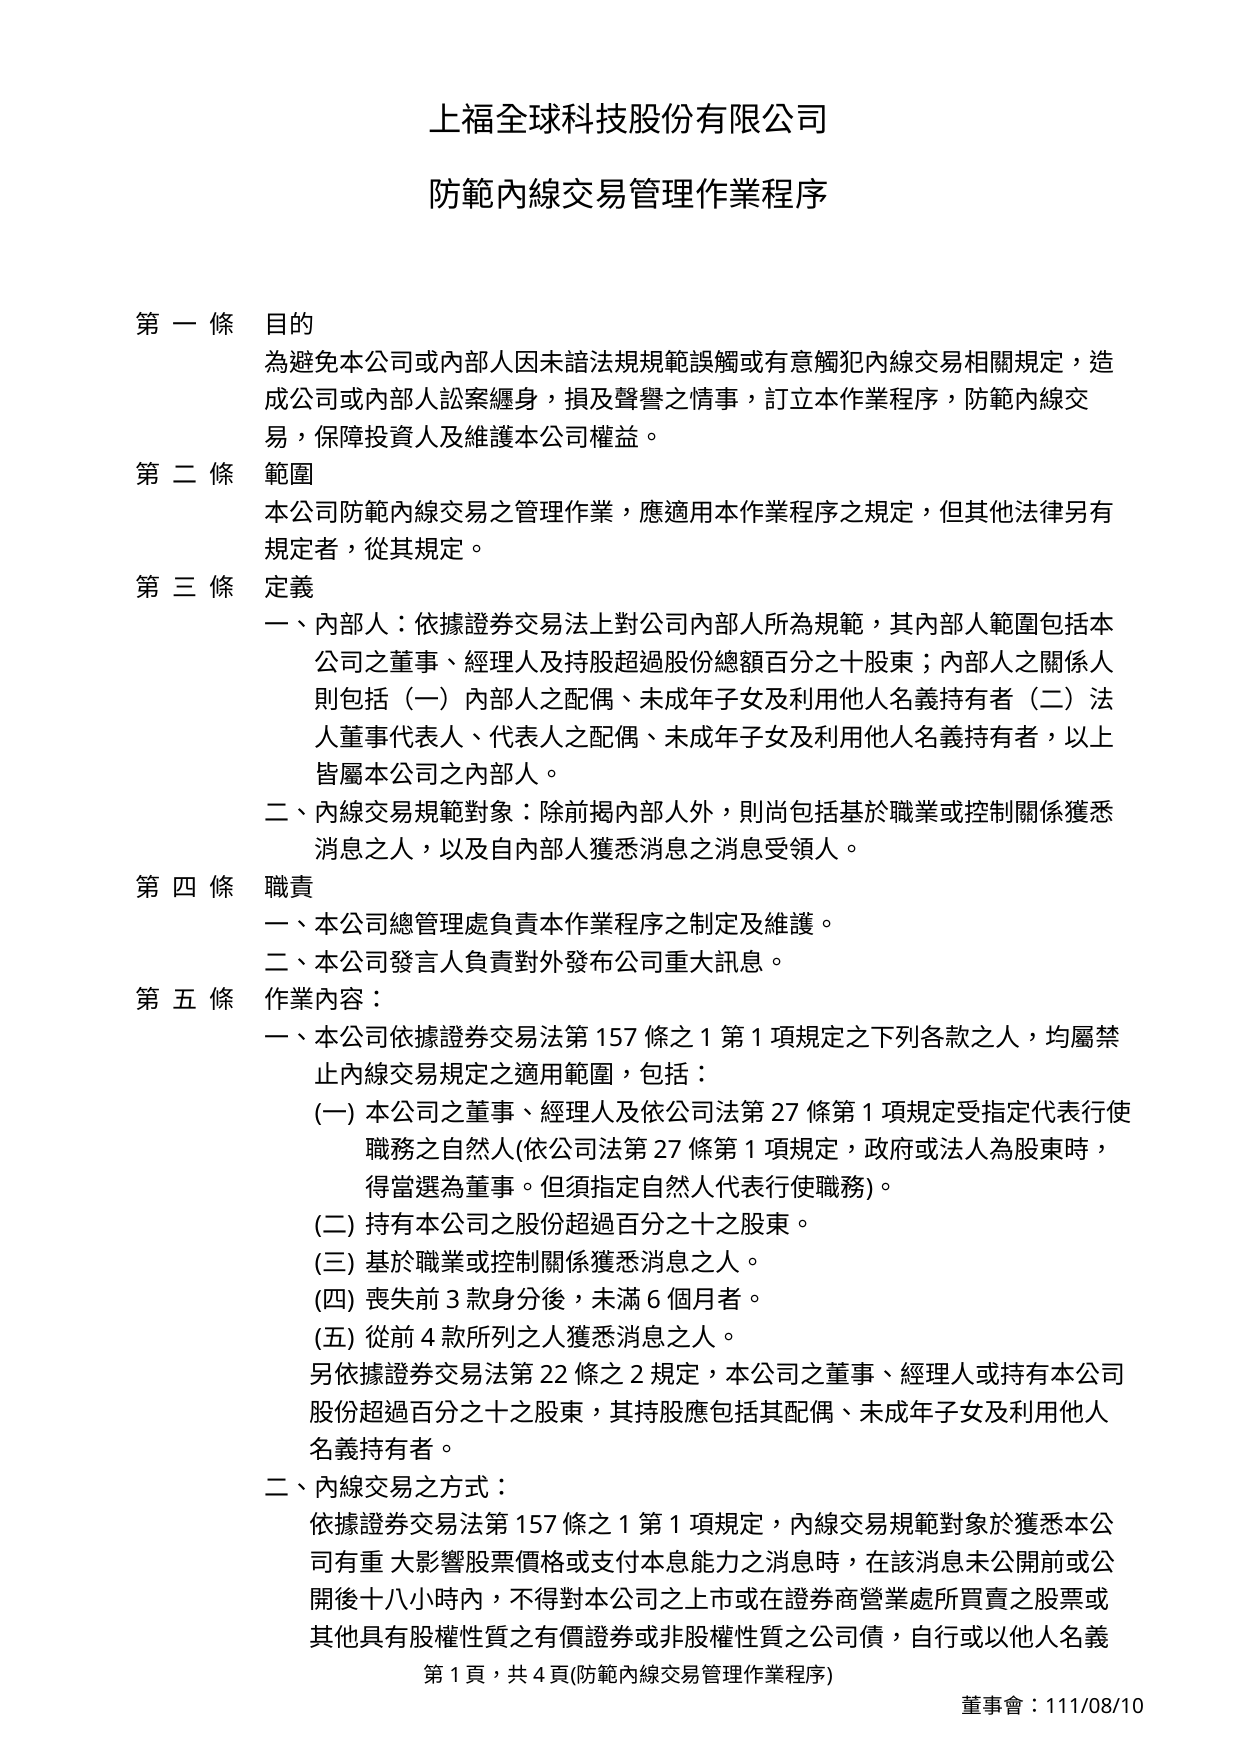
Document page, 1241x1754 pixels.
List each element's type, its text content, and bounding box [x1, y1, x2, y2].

table_cell 第三條 [124, 567, 253, 867]
text 防範內線交易管理作業程序 [112, 154, 1144, 229]
table_cell 範圍 本公司防範內線交易之管理作業，應適用本作業程序之規定，但其他法律另有規定者，從其規定。 [253, 454, 1144, 567]
table_cell 職責 一、本公司總管理處負責本作業程序之制定及維護。 二、本公司發言人負責對外發布公司重大訊息。 [253, 867, 1144, 979]
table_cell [253, 979, 1144, 1654]
table_cell 定義 內部人：依據證券交易法上對公司內部人所為規範，其內部人範圍包括本公司之董事、經理人及持股超過股份總額百分之十股東；內部人之關係人則包括（一）內部人之配偶、未成年子女及利用他人名義持有者（二）法人董事代表人、代表人之配偶、未成年子女及利用他人名義持有者，以上皆屬本公司之內部人。 內線交易規範對象：除前揭內部人外，則尚包括基於職業或控制關係獲悉消息之人，以及自內部人獲悉消息之消息受領人。 [253, 567, 1144, 867]
table_cell 第二條 [124, 454, 253, 567]
table_header 第一條 [124, 304, 253, 454]
table_cell 第四條 [124, 867, 253, 979]
text 上福全球科技股份有限公司 [112, 79, 1144, 154]
table_cell 第五條 [124, 979, 253, 1654]
table_header 目的 為避免本公司或內部人因未諳法規規範誤觸或有意觸犯內線交易相關規定，造成公司或內部人訟案纒身，損及聲譽之情事，訂立本作業程序，防範內線交易，保障投資人及維護本公司權益。 [253, 304, 1144, 454]
